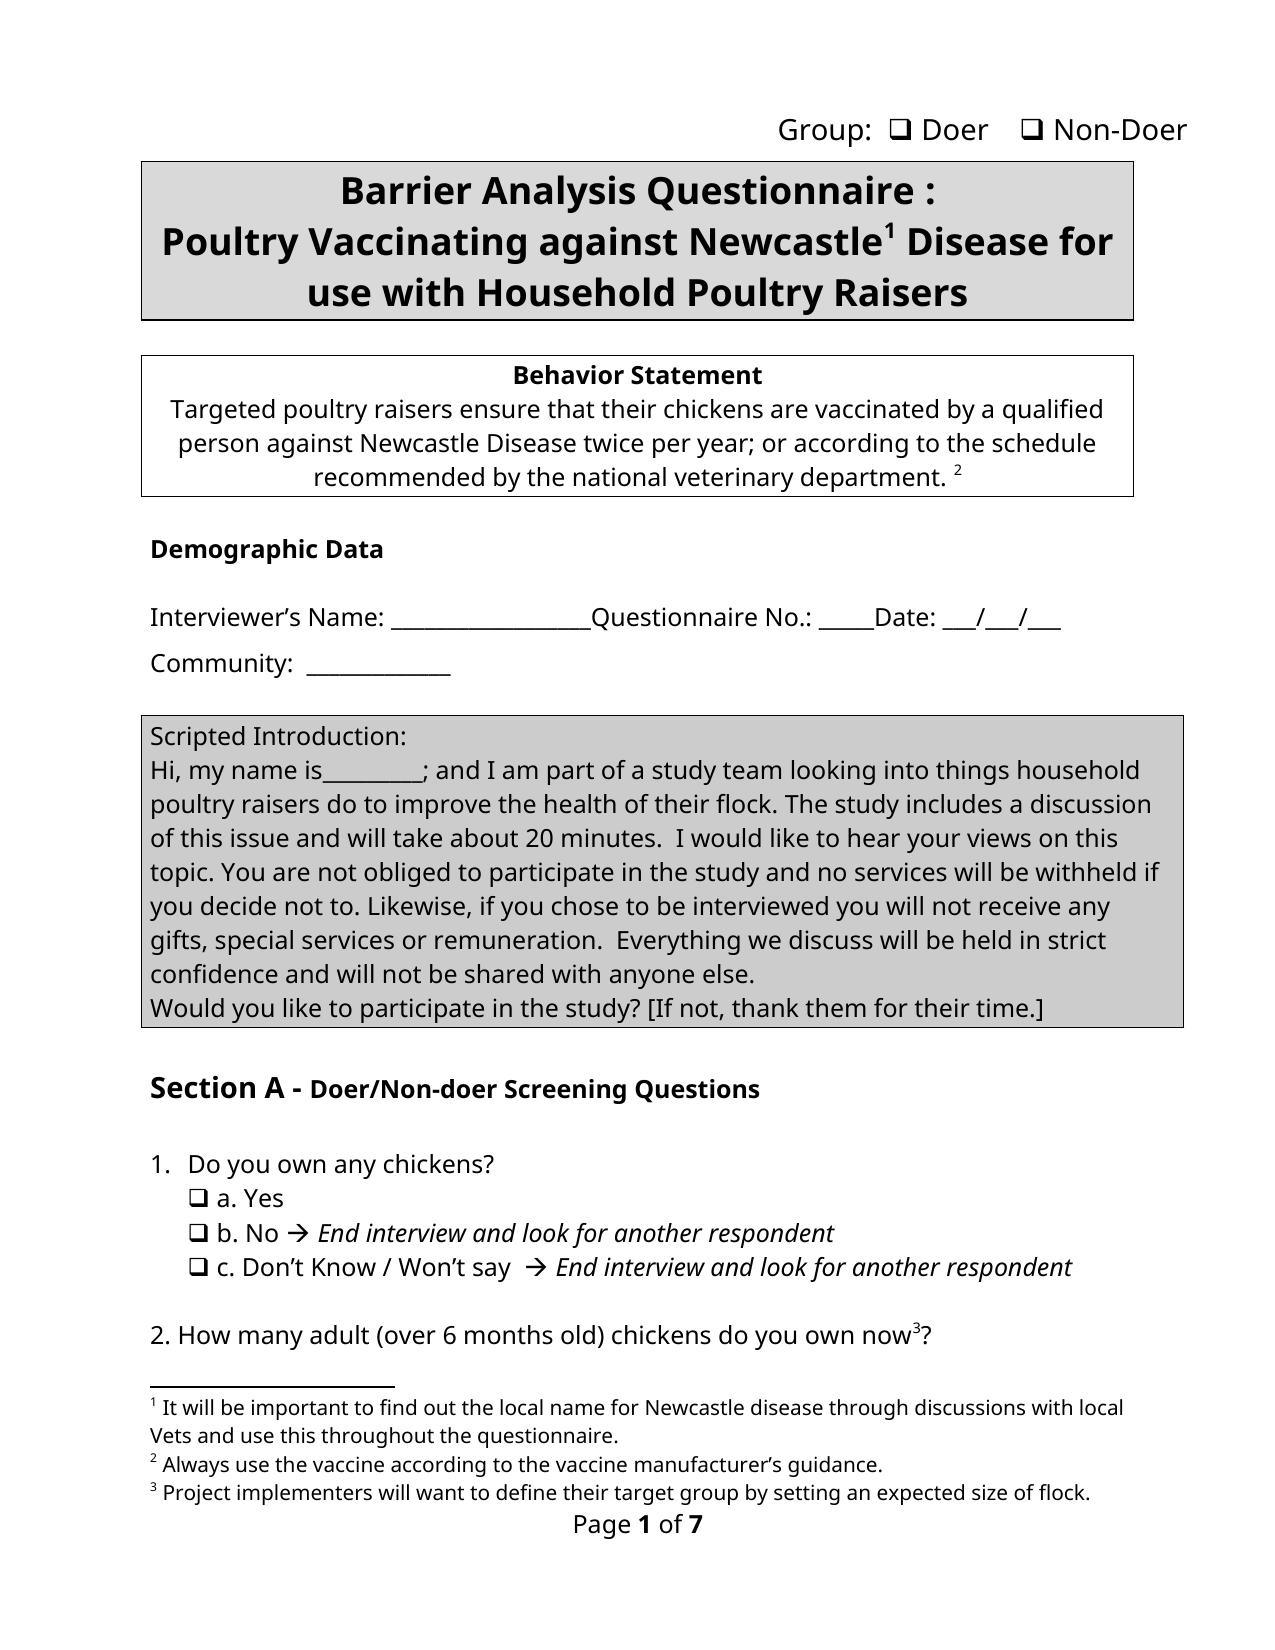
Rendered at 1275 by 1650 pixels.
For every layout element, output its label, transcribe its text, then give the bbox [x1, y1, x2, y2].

text Section A - Doer/Non-doer Screening Questions [150, 1068, 1125, 1107]
text Targeted poultry raisers ensure that their chickens are vaccinated by a qualified person against Newcastle Disease twice per year; or according to the schedule recommended by the national veterinary department. [142, 389, 1133, 496]
text Barrier Analysis Questionnaire : [142, 162, 1133, 212]
text Community: _____________ [150, 646, 1125, 680]
text 1. Do you own any chickens? [150, 1147, 1125, 1181]
text b. No End interview and look for another respondent [187, 1215, 1125, 1249]
text 2. How many adult (over 6 months old) chickens do you own now? [150, 1317, 1125, 1351]
text Scripted Introduction: [142, 716, 1183, 749]
text c. Don’t Know / Won’t say End interview and look for another respondent [187, 1249, 1125, 1283]
text Hi, my name is_________; and I am part of a study team looking into things household poultry raisers do to improve the health of their flock. The study includes a discussion of this issue and will take about 20 minutes. I would like to hear your views on this topic. You are not obliged to participate in the study and no services will be withheld if you decide not to. Likewise, if you chose to be interviewed you will not receive any gifts, special services or remuneration. Everything we discuss will be held in strict confidence and will not be shared with anyone else. [142, 749, 1183, 988]
text Poultry Vaccinating against Newcastle Disease for use with Household Poultry Raisers [142, 212, 1133, 319]
text a. Yes [187, 1181, 1125, 1215]
text Would you like to participate in the study? [If not, thank them for their time.] [142, 988, 1183, 1027]
text Demographic Data [150, 531, 1125, 565]
text Group: Doer Non-Doer [150, 109, 1187, 149]
text Interviewer’s Name: __________________Questionnaire No.: _____Date: ___/___/___ [150, 599, 1125, 633]
text Behavior Statement [142, 356, 1133, 389]
